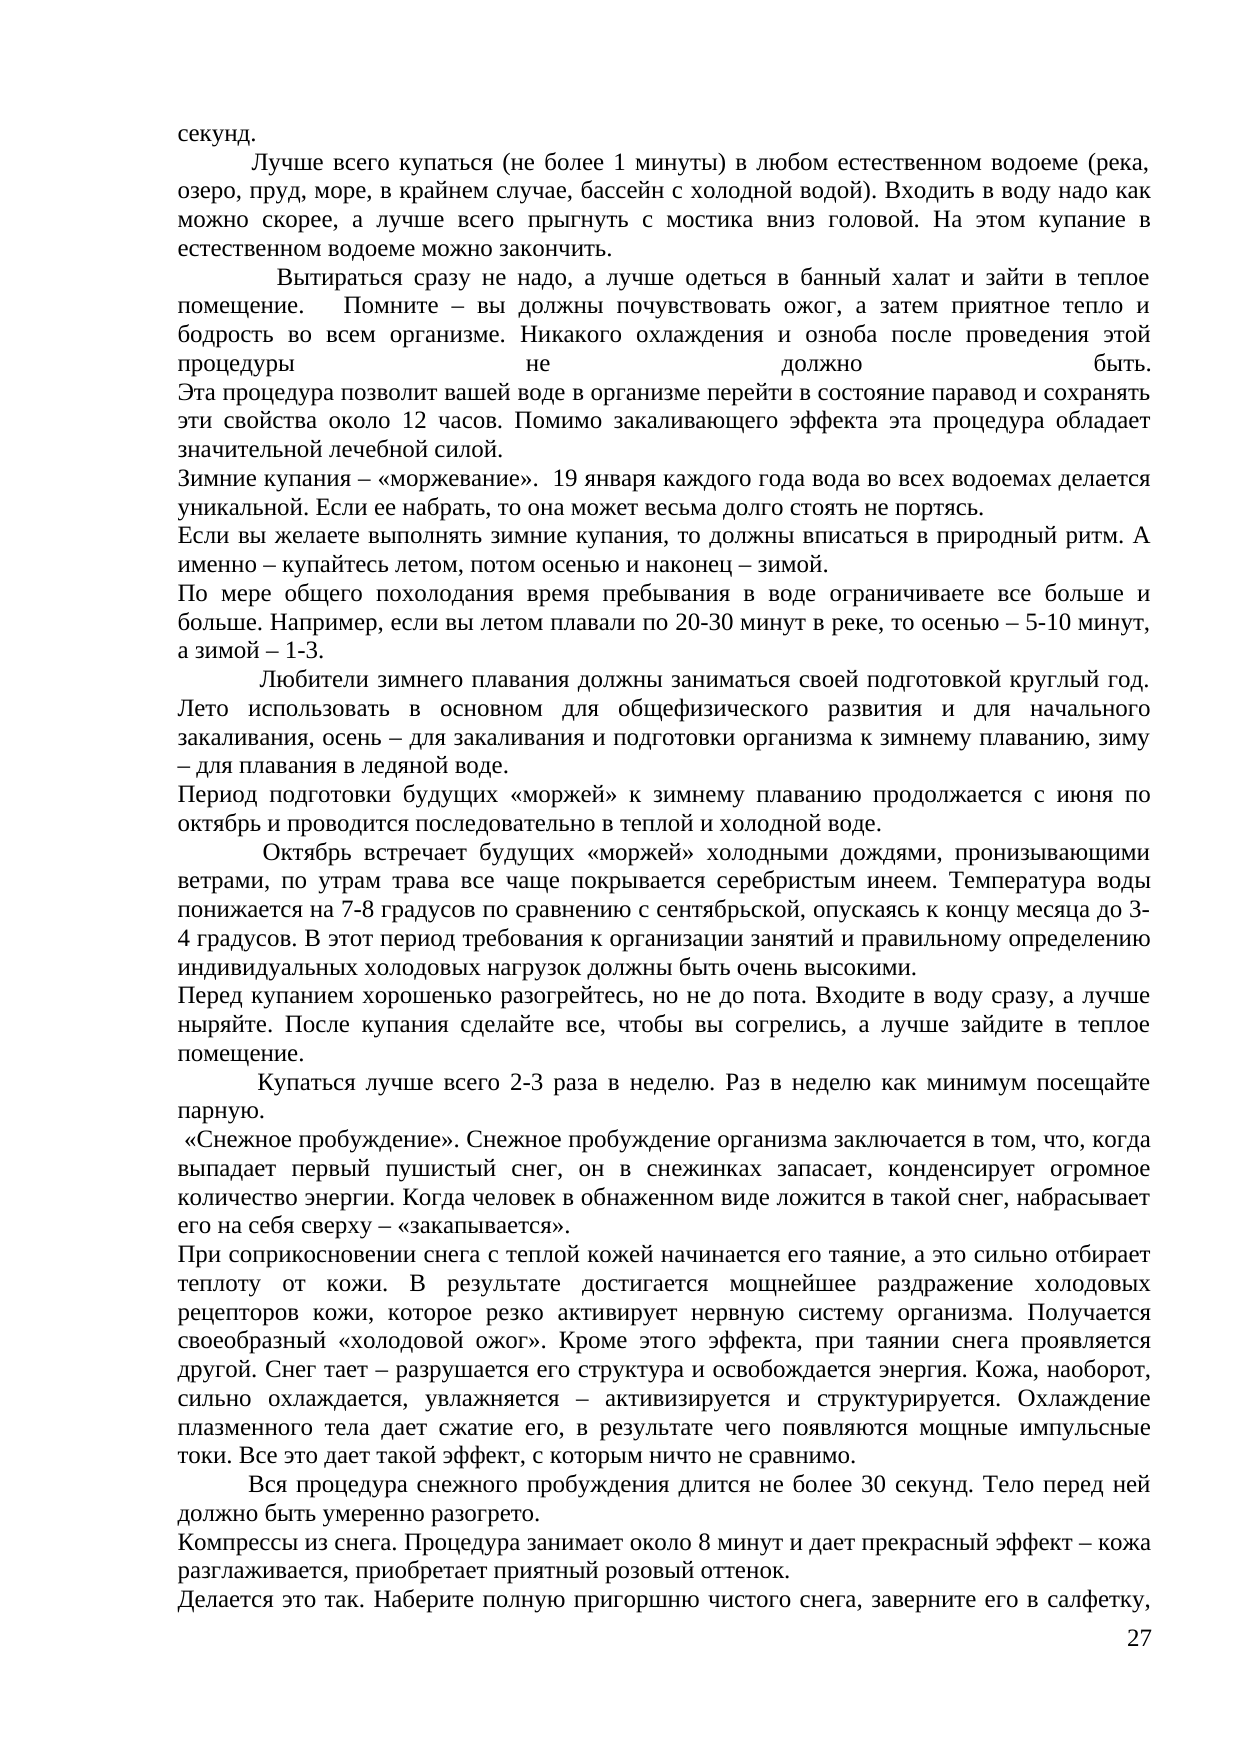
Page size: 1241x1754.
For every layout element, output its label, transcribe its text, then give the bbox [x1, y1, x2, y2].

text Перед купанием хорошенько разогрейтесь, но не до пота. Входите в воду сразу, а лучше ныряйте. После купания сделайте все, чтобы вы согрелись, а лучше зайдите в теплое помещение. [177, 981, 1152, 1067]
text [177, 1584, 1152, 1613]
text Зимние купания – «моржевание». 19 января каждого года вода во всех водоемах делается уникальной. Если ее набрать, то она может весьма долго стоять не портясь. [177, 463, 1152, 521]
text Лучше всего купаться (не более 1 минуты) в любом естественном водоеме (река, озеро, пруд, море, в крайнем случае, бассейн с холодной водой). Входить в воду надо как можно скорее, а лучше всего прыгнуть с мостика вниз головой. На этом купание в естественном водоеме можно закончить. [177, 147, 1152, 262]
text Вся процедура снежного пробуждения длится не более 30 секунд. Тело перед ней должно быть умеренно разогрето. [177, 1469, 1152, 1527]
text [177, 118, 1152, 147]
text Компрессы из снега. Процедура занимает около 8 минут и дает прекрасный эффект – кожа разглаживается, приобретает приятный розовый оттенок. [177, 1527, 1152, 1584]
text Любители зимнего плавания должны заниматься своей подготовкой круглый год. Лето использовать в основном для общефизического развития и для начального закаливания, осень – для закаливания и подготовки организма к зимнему плаванию, зиму – для плавания в ледяной воде. [177, 664, 1152, 779]
text «Снежное пробуждение». Снежное пробуждение организма заключается в том, что, когда выпадает первый пушистый снег, он в снежинках запасает, конденсирует огромное количество энергии. Когда человек в обнаженном виде ложится в такой снег, набрасывает его на себя сверху – «закапывается». [177, 1124, 1152, 1239]
text При соприкосновении снега с теплой кожей начинается его таяние, а это сильно отбирает теплоту от кожи. В результате достигается мощнейшее раздражение холодовых рецепторов кожи, которое резко активирует нервную систему организма. Получается своеобразный «холодовой ожог». Кроме этого эффекта, при таянии снега проявляется другой. Снег тает – разрушается его структура и освобождается энергия. Кожа, наоборот, сильно охлаждается, увлажняется – активизируется и структурируется. Охлаждение плазменного тела дает сжатие его, в результате чего появляются мощные импульсные токи. Все это дает такой эффект, с которым ничто не сравнимо. [177, 1239, 1152, 1469]
text Октябрь встречает будущих «моржей» холодными дождями, пронизывающими ветрами, по утрам трава все чаще покрывается серебристым инеем. Температура воды понижается на 7-8 градусов по сравнению с сентябрьской, опускаясь к концу месяца до 3-4 градусов. В этот период требования к организации занятий и правильному определению индивидуальных холодовых нагрузок должны быть очень высокими. [177, 837, 1152, 981]
text Если вы желаете выполнять зимние купания, то должны вписаться в природный ритм. А именно – купайтесь летом, потом осенью и наконец – зимой. [177, 521, 1152, 578]
text Период подготовки будущих «моржей» к зимнему плаванию продолжается с июня по октябрь и проводится последовательно в теплой и холодной воде. [177, 779, 1152, 837]
text По мере общего похолодания время пребывания в воде ограничиваете все больше и больше. Например, если вы летом плавали по 20-30 минут в реке, то осенью – 5-10 минут, а зимой – 1-3. [177, 578, 1152, 664]
text Вытираться сразу не надо, а лучше одеться в банный халат и зайти в теплое помещение. Помните – вы должны почувствовать ожог, а затем приятное тепло и бодрость во всем организме. Никакого охлаждения и озноба после проведения этой процедуры не должно быть. Эта процедура позволит вашей воде в организме перейти в состояние паравод и сохранять эти свойства около 12 часов. Помимо закаливающего эффекта эта процедура обладает значительной лечебной силой. [177, 262, 1152, 463]
text Купаться лучше всего 2-3 раза в неделю. Раз в неделю как минимум посещайте парную. [177, 1067, 1152, 1124]
